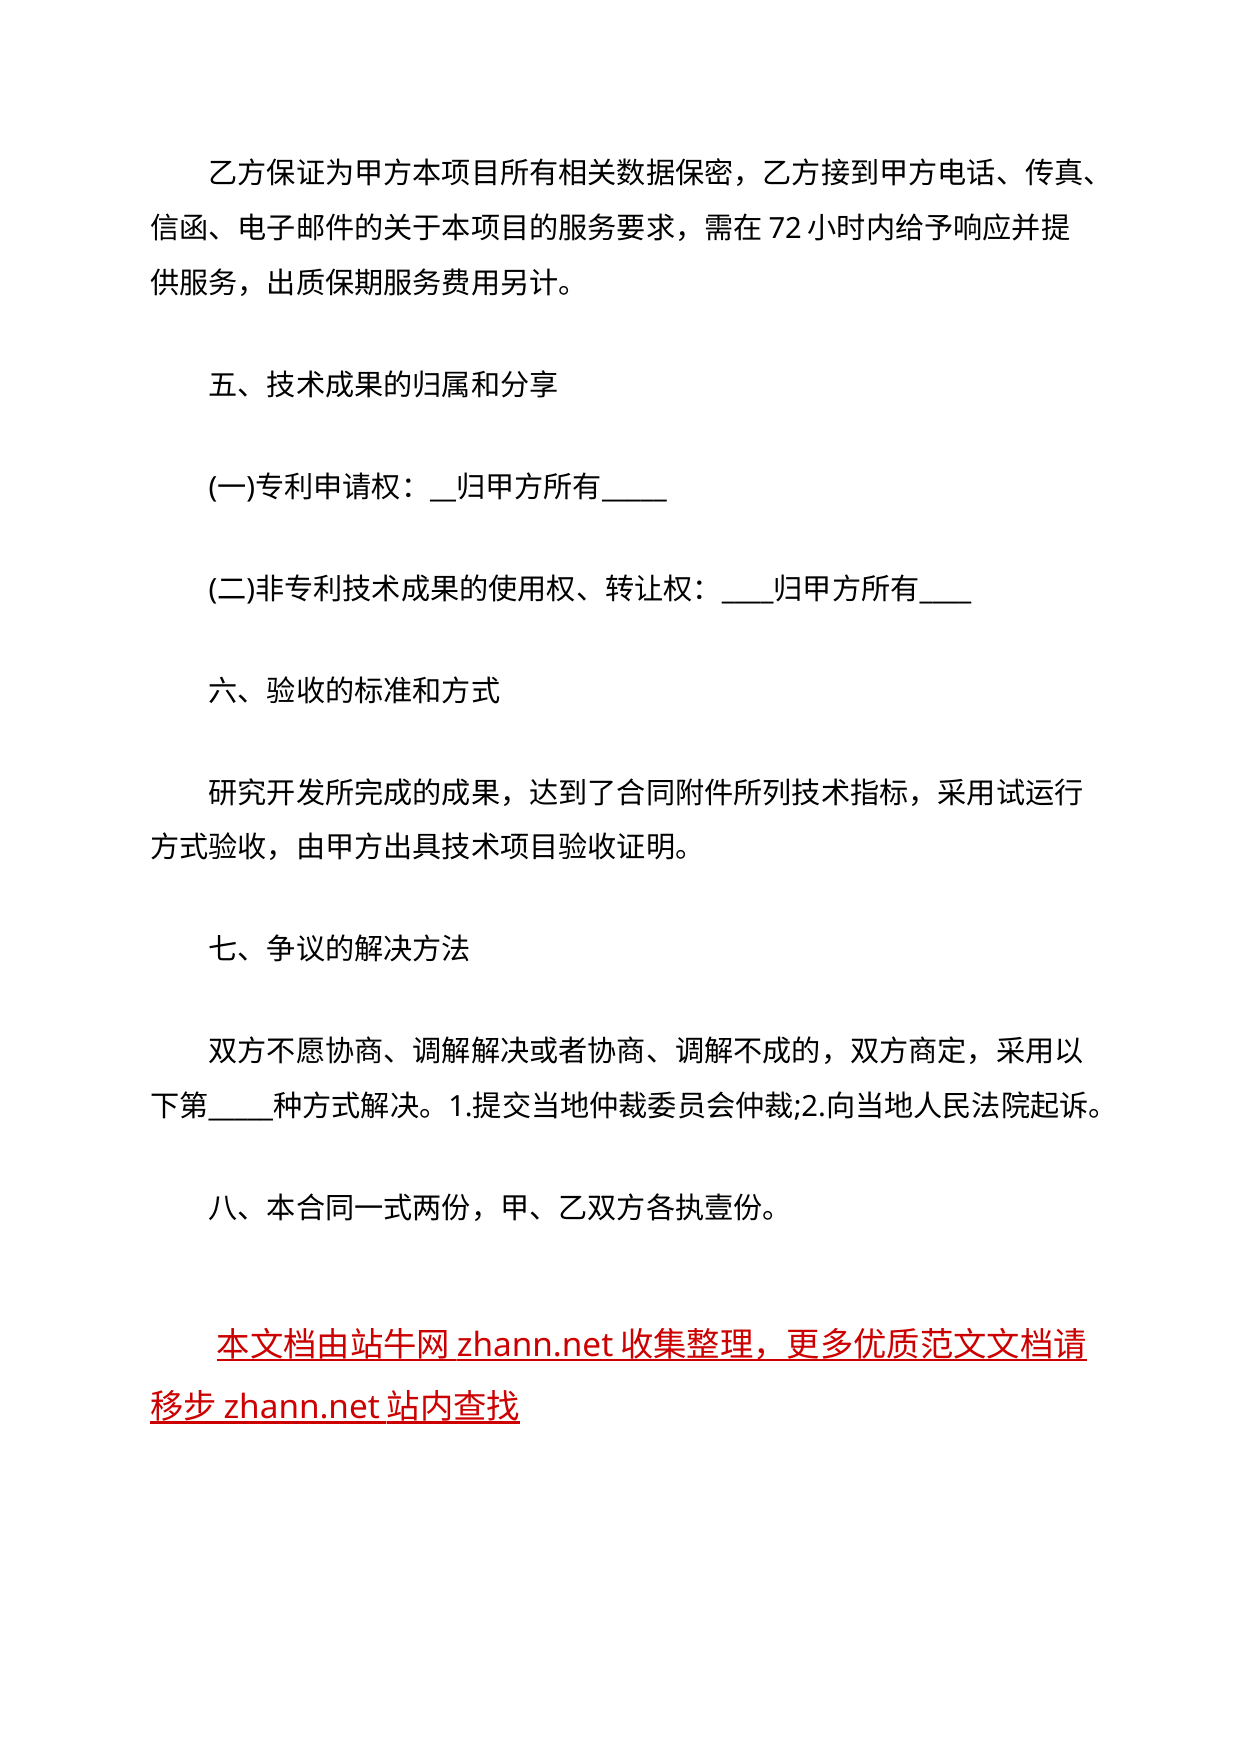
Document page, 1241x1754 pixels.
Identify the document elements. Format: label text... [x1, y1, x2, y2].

text (一)专利申请权：__归甲方所有_____ [150, 463, 1090, 506]
text 本文档由站牛网zhann.net收集整理，更多优质范文文档请移步zhann.net站内查找 [150, 1317, 1090, 1429]
text 八、本合同一式两份，甲、乙双方各执壹份。 [150, 1184, 1090, 1227]
text 双方不愿协商、调解解决或者协商、调解不成的，双方商定，采用以下第_____种方式解决。1.提交当地仲裁委员会仲裁;2.向当地人民法院起诉。 [150, 1028, 1090, 1125]
text (二)非专利技术成果的使用权、转让权：____归甲方所有____ [150, 565, 1090, 608]
text 五、技术成果的归属和分享 [150, 362, 1090, 404]
text 七、争议的解决方法 [150, 926, 1090, 968]
text 六、验收的标准和方式 [150, 667, 1090, 710]
text 乙方保证为甲方本项目所有相关数据保密，乙方接到甲方电话、传真、信函、电子邮件的关于本项目的服务要求，需在72小时内给予响应并提供服务，出质保期服务费用另计。 [150, 150, 1090, 302]
text 研究开发所完成的成果，达到了合同附件所列技术指标，采用试运行方式验收，由甲方出具技术项目验收证明。 [150, 769, 1090, 866]
